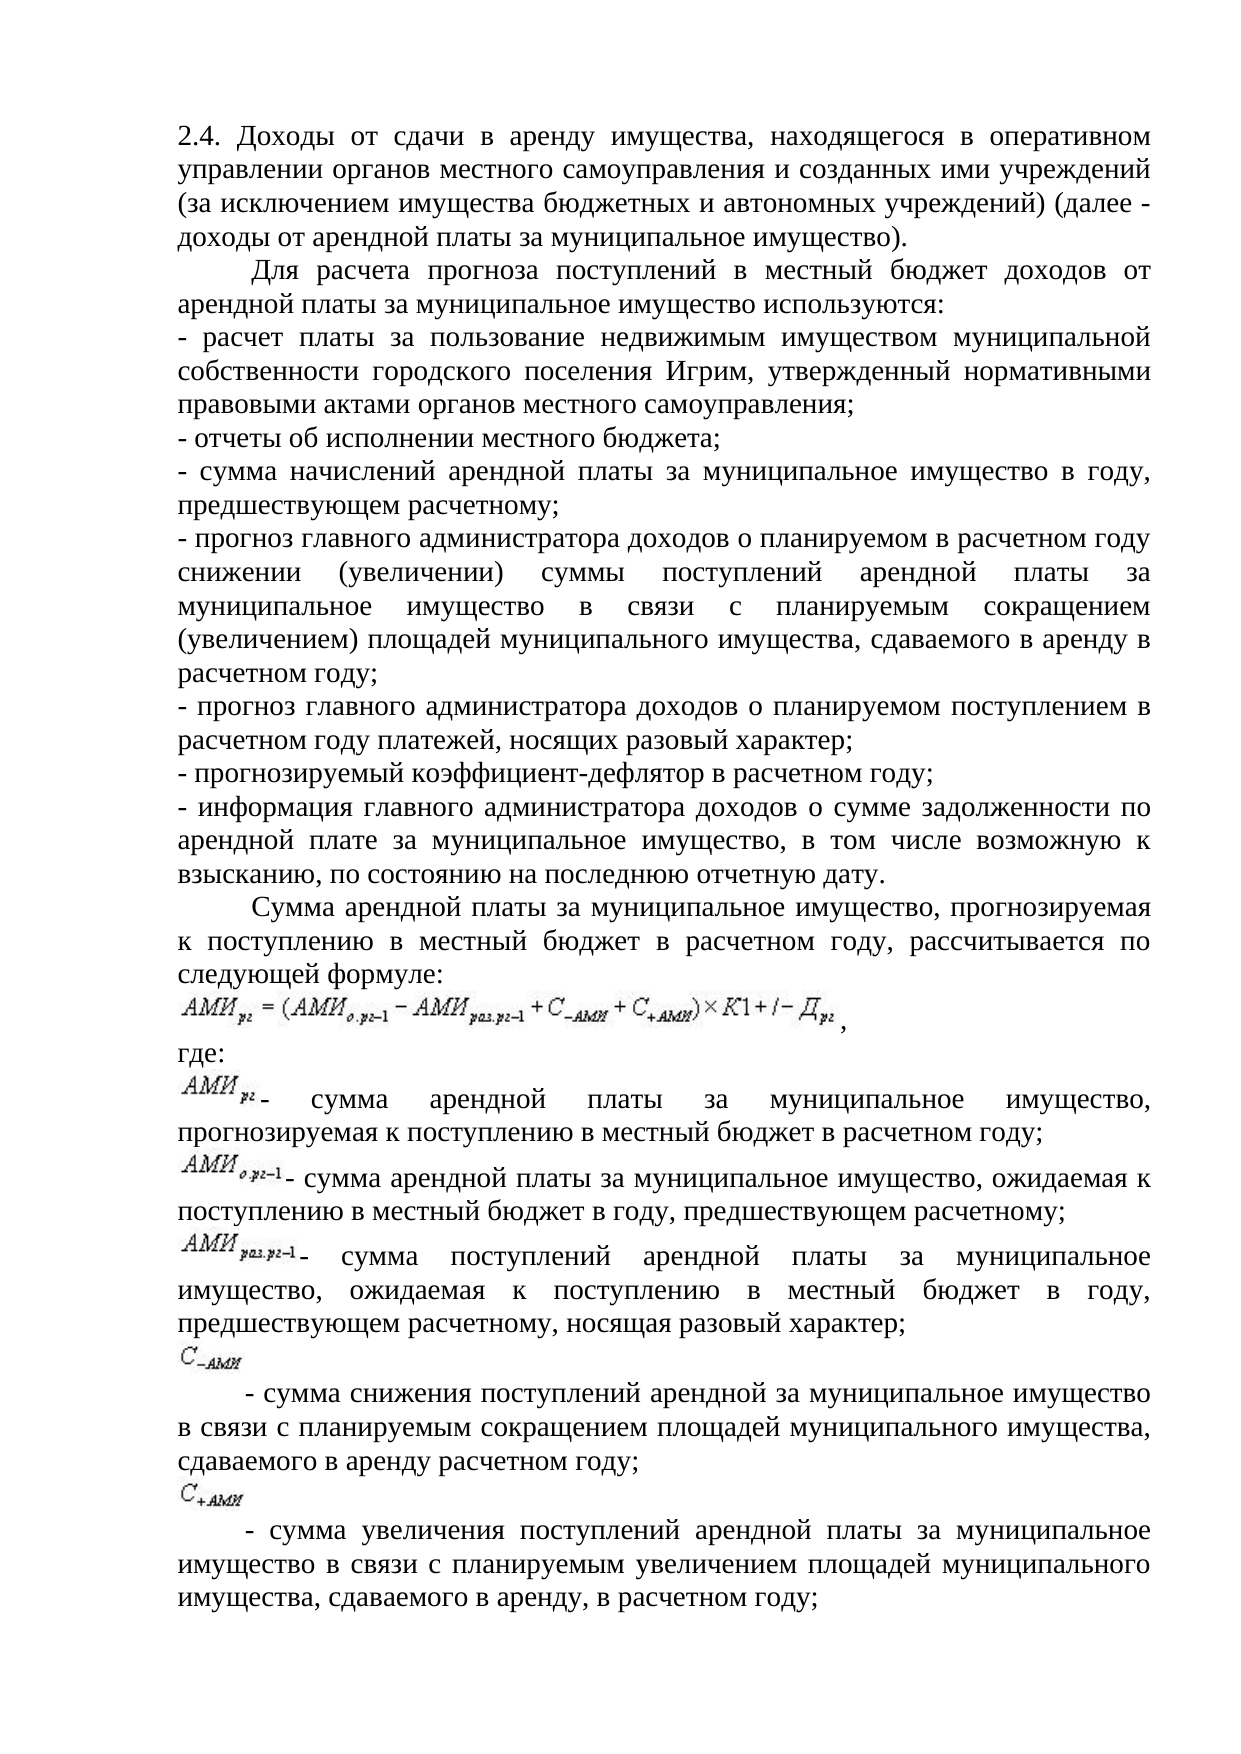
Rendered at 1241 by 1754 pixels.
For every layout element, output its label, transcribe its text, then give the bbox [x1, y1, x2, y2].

picture [177, 1147, 285, 1187]
picture [177, 1069, 260, 1109]
text 2.4. Доходы от сдачи в аренду имущества, находящегося в оперативном управлении органов местного самоуправления и созданных ими учреждений (за исключением имущества бюджетных и автономных учреждений) (далее - доходы от арендной платы за муниципальное имущество). [177, 118, 1152, 252]
text - сумма арендной платы за муниципальное имущество, прогнозируемая к поступлению в местный бюджет в расчетном году; [177, 1069, 1152, 1148]
picture [177, 1339, 245, 1374]
text - сумма увеличения поступлений арендной платы за муниципальное имущество в связи с планируемым увеличением площадей муниципального имущества, сдаваемого в аренду, в расчетном году; [177, 1476, 1152, 1613]
text - отчеты об исполнении местного бюджета; [177, 420, 1152, 453]
picture [177, 1226, 299, 1266]
text - прогноз главного администратора доходов о планируемом поступлением в расчетном году платежей, носящих разовый характер; [177, 688, 1152, 755]
text - прогноз главного администратора доходов о планируемом в расчетном году снижении (увеличении) суммы поступлений арендной платы за муниципальное имущество в связи с планируемым сокращением (увеличением) площадей муниципального имущества, сдаваемого в аренду в расчетном году; [177, 521, 1152, 688]
text Сумма арендной платы за муниципальное имущество, прогнозируемая к поступлению в местный бюджет в расчетном году, рассчитывается по следующей формуле: [177, 889, 1152, 990]
picture [177, 990, 840, 1030]
text - сумма начислений арендной платы за муниципальное имущество в году, предшествующем расчетному; [177, 453, 1152, 521]
picture [177, 1476, 245, 1511]
text - сумма снижения поступлений арендной за муниципальное имущество в связи с планируемым сокращением площадей муниципального имущества, сдаваемого в аренду расчетном году; [177, 1339, 1152, 1476]
text - сумма арендной платы за муниципальное имущество, ожидаемая к поступлению в местный бюджет в году, предшествующем расчетному; [177, 1148, 1152, 1227]
text - сумма поступлений арендной платы за муниципальное имущество, ожидаемая к поступлению в местный бюджет в году, предшествующем расчетному, носящая разовый характер; [177, 1227, 1152, 1339]
text - информация главного администратора доходов о сумме задолженности по арендной плате за муниципальное имущество, в том числе возможную к взысканию, по состоянию на последнюю отчетную дату. [177, 789, 1152, 889]
text Для расчета прогноза поступлений в местный бюджет доходов от арендной платы за муниципальное имущество используются: [177, 252, 1152, 319]
text - расчет платы за пользование недвижимым имуществом муниципальной собственности городского поселения Игрим, утвержденный нормативными правовыми актами органов местного самоуправления; [177, 319, 1152, 420]
text - прогнозируемый коэффициент-дефлятор в расчетном году; [177, 755, 1152, 789]
